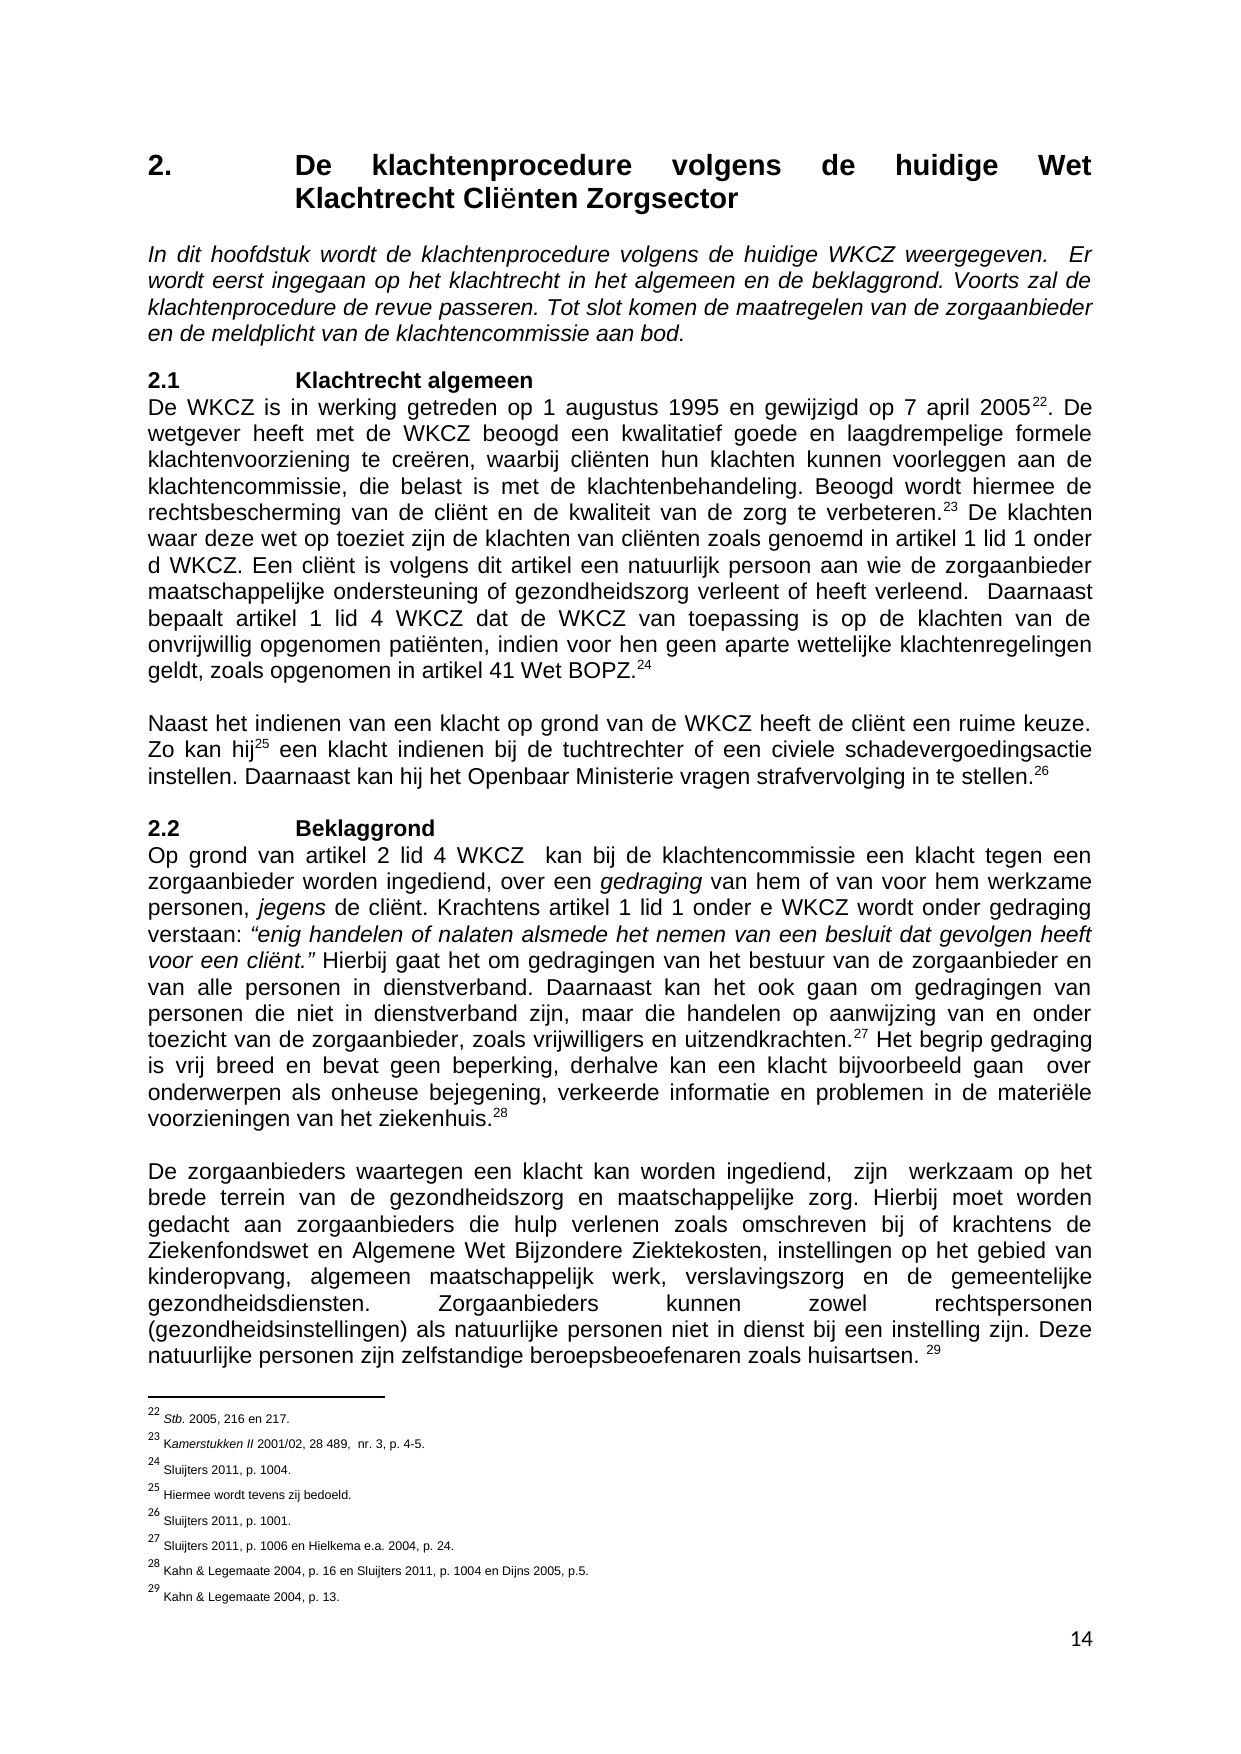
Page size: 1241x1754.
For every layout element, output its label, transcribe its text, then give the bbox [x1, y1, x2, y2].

text Naast het indienen van een klacht op grond van de WKCZ heeft de cliënt een ruime keuze. Zo kan hij een klacht indienen bij de tuchtrechter of een civiele schadevergoedingsactie instellen. Daarnaast kan hij het Openbaar Ministerie vragen strafvervolging in te stellen. [148, 710, 1093, 789]
text 2.1 Klachtrecht algemeen [148, 367, 1093, 394]
text 2. De klachtenprocedure volgens de huidige Wet Klachtrecht Cliënten Zorgsector [148, 148, 1093, 215]
text De WKCZ is in werking getreden op 1 augustus 1995 en gewijzigd op 7 april 2005. De wetgever heeft met de WKCZ beoogd een kwalitatief goede en laagdrempelige formele klachtenvoorziening te creëren, waarbij cliënten hun klachten kunnen voorleggen aan de klachtencommissie, die belast is met de klachtenbehandeling. Beoogd wordt hiermee de rechtsbescherming van de cliënt en de kwaliteit van de zorg te verbeteren. De klachten waar deze wet op toeziet zijn de klachten van cliënten zoals genoemd in artikel 1 lid 1 onder d WKCZ. Een cliënt is volgens dit artikel een natuurlijk persoon aan wie de zorgaanbieder maatschappelijke ondersteuning of gezondheidszorg verleent of heeft verleend. Daarnaast bepaalt artikel 1 lid 4 WKCZ dat de WKCZ van toepassing is op de klachten van de onvrijwillig opgenomen patiënten, indien voor hen geen aparte wettelijke klachtenregelingen geldt, zoals opgenomen in artikel 41 Wet BOPZ. [148, 394, 1093, 683]
text In dit hoofdstuk wordt de klachtenprocedure volgens de huidige WKCZ weergegeven. Er wordt eerst ingegaan op het klachtrecht in het algemeen en de beklaggrond. Voorts zal de klachtenprocedure de revue passeren. Tot slot komen de maatregelen van de zorgaanbieder en de meldplicht van de klachtencommissie aan bod. [148, 215, 1093, 346]
text De zorgaanbieders waartegen een klacht kan worden ingediend, zijn werkzaam op het brede terrein van de gezondheidszorg en maatschappelijke zorg. Hierbij moet worden gedacht aan zorgaanbieders die hulp verlenen zoals omschreven bij of krachtens de Ziekenfondswet en Algemene Wet Bijzondere Ziektekosten, instellingen op het gebied van kinderopvang, algemeen maatschappelijk werk, verslavingszorg en de gemeentelijke gezondheidsdiensten. Zorgaanbieders kunnen zowel rechtspersonen (gezondheidsinstellingen) als natuurlijke personen niet in dienst bij een instelling zijn. Deze natuurlijke personen zijn zelfstandige beroepsbeoefenaren zoals huisartsen. [148, 1158, 1093, 1369]
text Op grond van artikel 2 lid 4 WKCZ kan bij de klachtencommissie een klacht tegen een zorgaanbieder worden ingediend, over een gedraging van hem of van voor hem werkzame personen, jegens de cliënt. Krachtens artikel 1 lid 1 onder e WKCZ wordt onder gedraging verstaan: “enig handelen of nalaten alsmede het nemen van een besluit dat gevolgen heeft voor een cliënt.” Hierbij gaat het om gedragingen van het bestuur van de zorgaanbieder en van alle personen in dienstverband. Daarnaast kan het ook gaan om gedragingen van personen die niet in dienstverband zijn, maar die handelen op aanwijzing van en onder toezicht van de zorgaanbieder, zoals vrijwilligers en uitzendkrachten. Het begrip gedraging is vrij breed en bevat geen beperking, derhalve kan een klacht bijvoorbeeld gaan over onderwerpen als onheuse bejegening, verkeerde informatie en problemen in de materiële voorzieningen van het ziekenhuis. [148, 842, 1093, 1132]
text 2.2 Beklaggrond [148, 789, 1093, 842]
